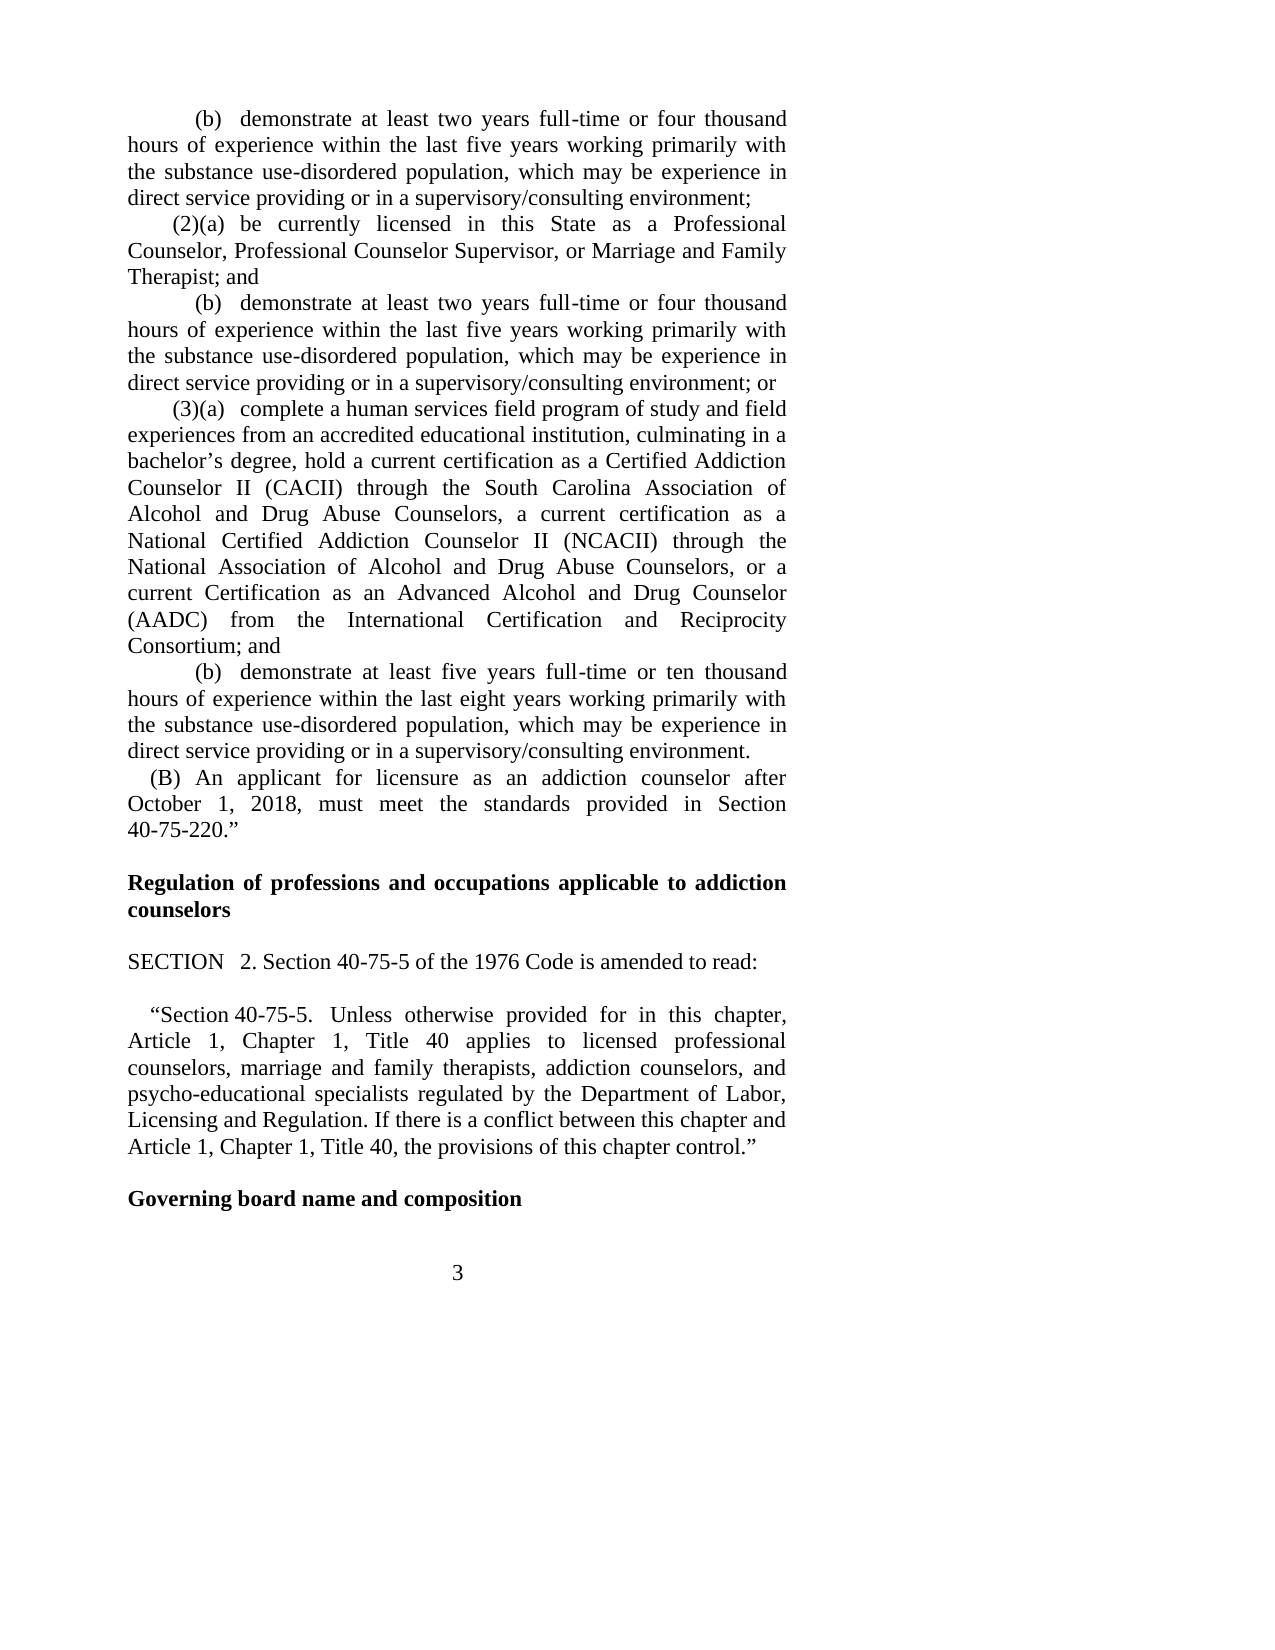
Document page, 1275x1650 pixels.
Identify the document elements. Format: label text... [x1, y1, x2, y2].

text SECTION 2. Section 40-75-5 of the 1976 Code is amended to read: [127, 948, 787, 975]
text (b) demonstrate at least two years full-time or four thousand hours of experience within the last five years working primarily with the substance use-disordered population, which may be experience in direct service providing or in a supervisory/consulting environment; or [127, 289, 787, 395]
text Regulation of professions and occupations applicable to addiction counselors [127, 869, 787, 922]
text (3)(a) complete a human services field program of study and field experiences from an accredited educational institution, culminating in a bachelor’s degree, hold a current certification as a Certified Addiction Counselor II (CACII) through the South Carolina Association of Alcohol and Drug Abuse Counselors, a current certification as a National Certified Addiction Counselor II (NCACII) through the National Association of Alcohol and Drug Abuse Counselors, or a current Certification as an Advanced Alcohol and Drug Counselor (AADC) from the International Certification and Reciprocity Consortium; and [127, 395, 787, 658]
text (B) An applicant for licensure as an addiction counselor after October 1, 2018, must meet the standards provided in Section 40-75-220.” [127, 764, 787, 843]
text Governing board name and composition [127, 1186, 787, 1212]
text (b) demonstrate at least two years full-time or four thousand hours of experience within the last five years working primarily with the substance use-disordered population, which may be experience in direct service providing or in a supervisory/consulting environment; [127, 105, 787, 210]
text “Section 40-75-5. Unless otherwise provided for in this chapter, Article 1, Chapter 1, Title 40 applies to licensed professional counselors, marriage and family therapists, addiction counselors, and psycho-educational specialists regulated by the Department of Labor, Licensing and Regulation. If there is a conflict between this chapter and Article 1, Chapter 1, Title 40, the provisions of this chapter control.” [127, 1001, 787, 1159]
text (2)(a) be currently licensed in this State as a Professional Counselor, Professional Counselor Supervisor, or Marriage and Family Therapist; and [127, 210, 787, 289]
text (b) demonstrate at least five years full-time or ten thousand hours of experience within the last eight years working primarily with the substance use-disordered population, which may be experience in direct service providing or in a supervisory/consulting environment. [127, 658, 787, 764]
